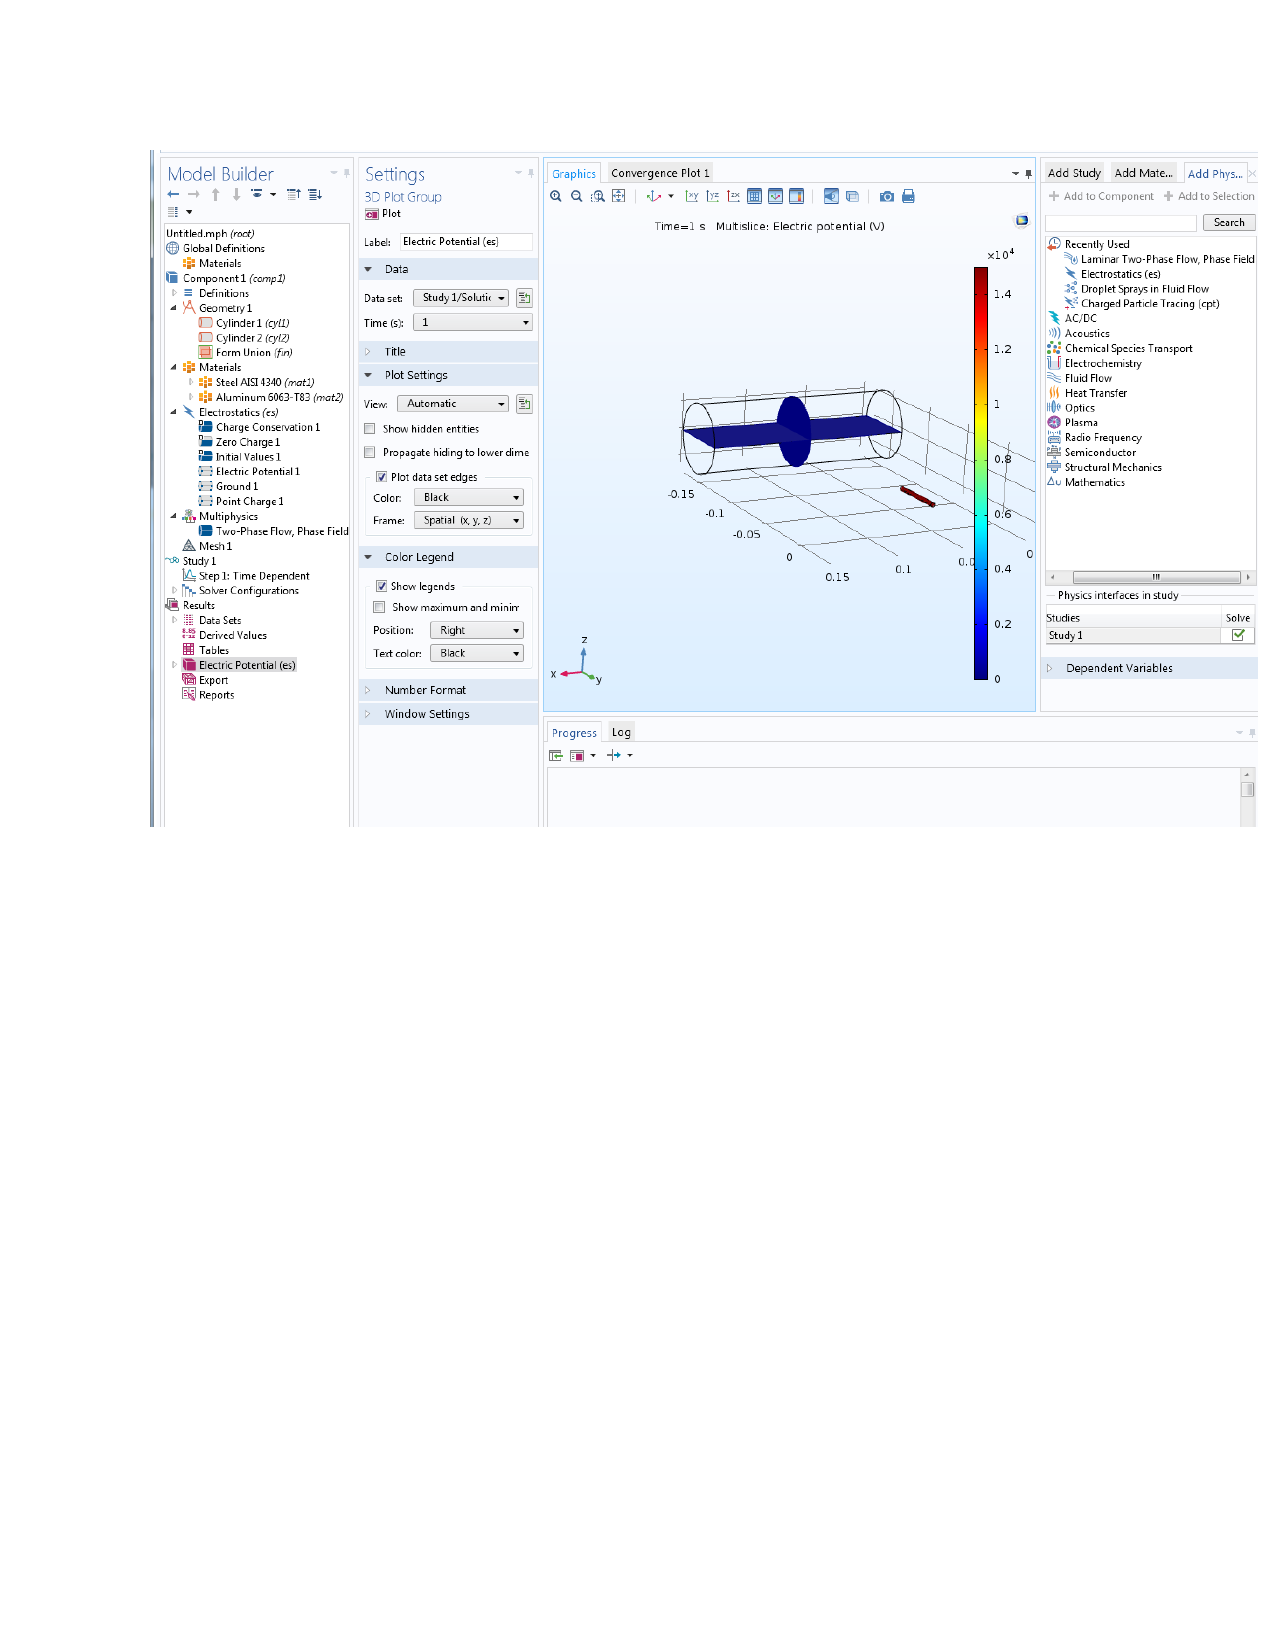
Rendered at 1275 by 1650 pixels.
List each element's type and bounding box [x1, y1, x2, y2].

picture [150, 150, 1258, 827]
